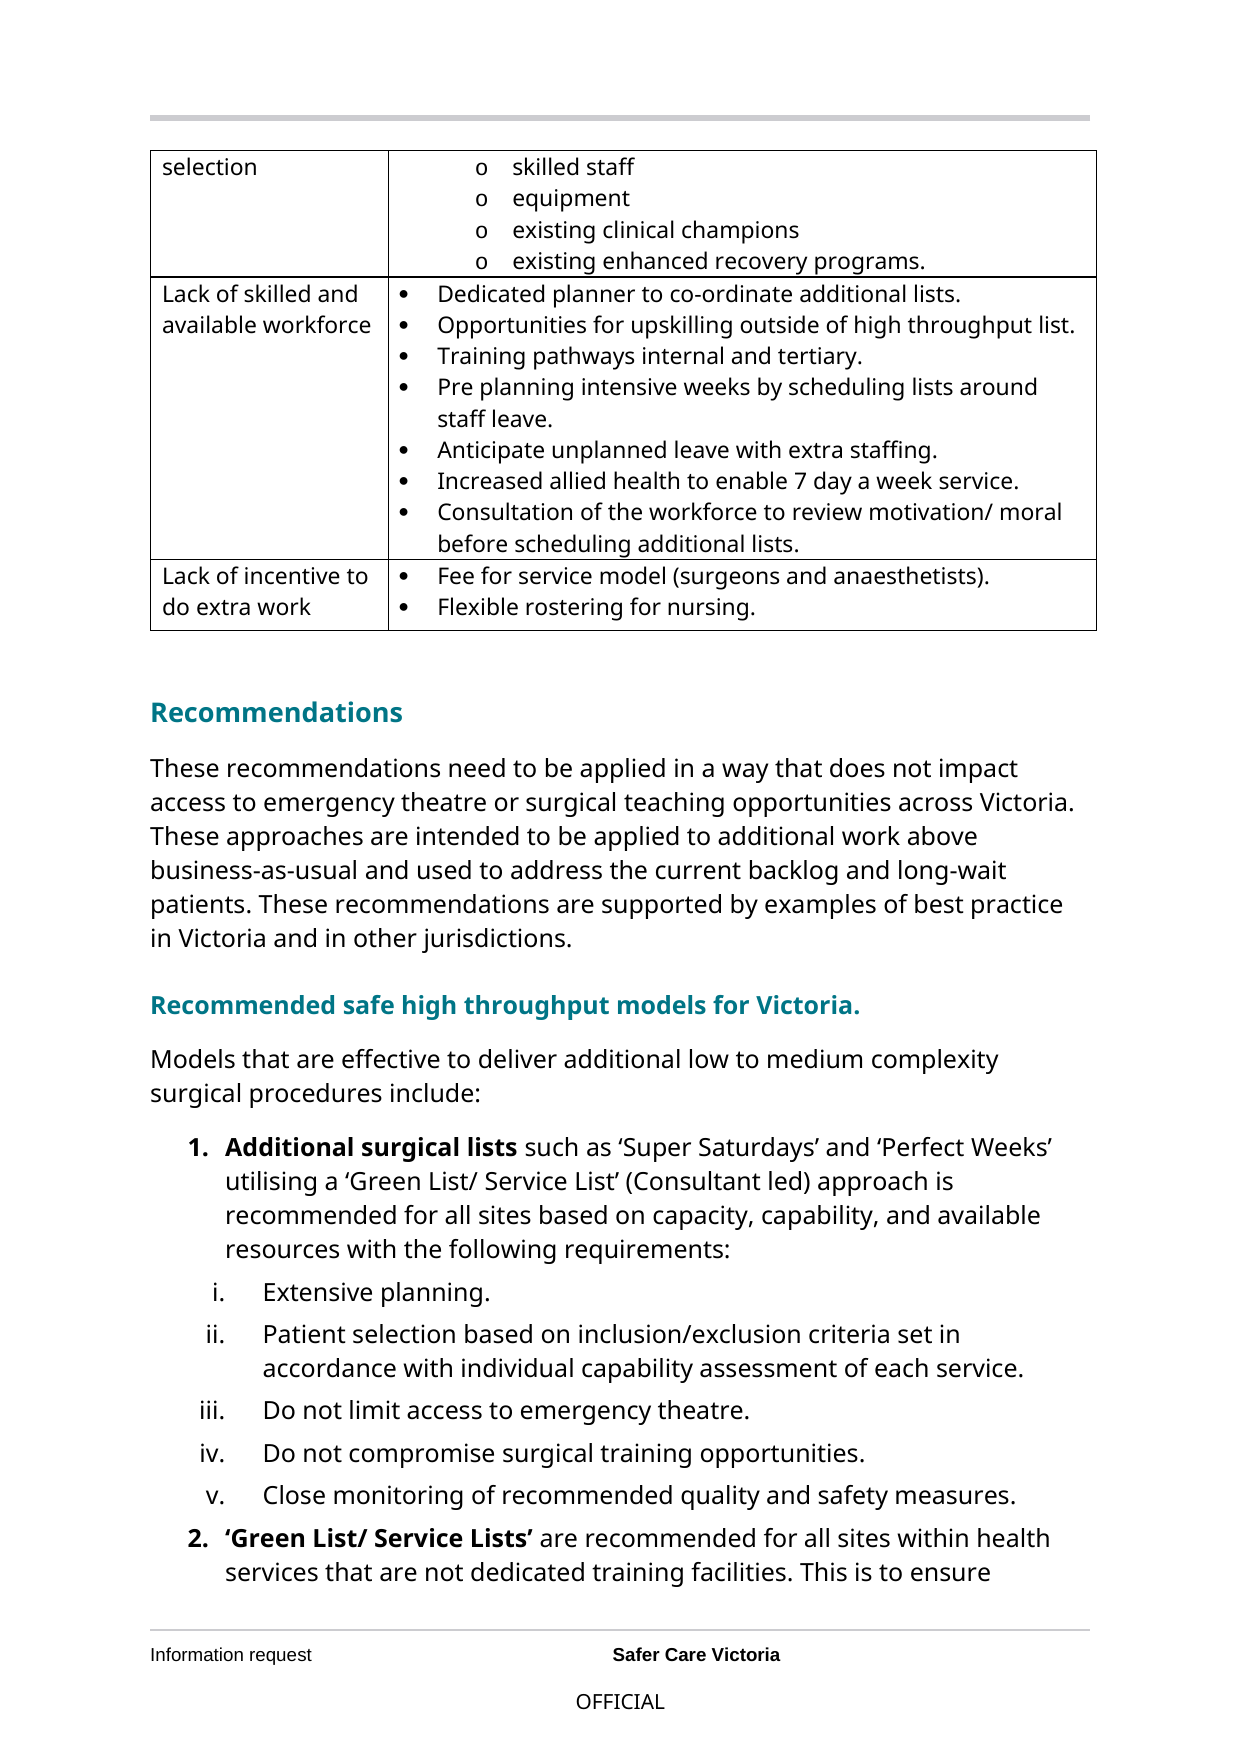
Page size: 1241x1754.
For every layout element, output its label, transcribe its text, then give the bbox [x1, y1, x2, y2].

subtitle Recommendations [150, 694, 1090, 731]
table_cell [151, 151, 388, 276]
table_cell Lack of incentive to do extra work [151, 560, 388, 630]
text Models that are effective to deliver additional low to medium complexity surgical procedures include: [150, 1041, 1090, 1109]
table_cell Lack of skilled and available workforce [151, 278, 388, 559]
list Extensive planning. [225, 1274, 1090, 1308]
list Close monitoring of recommended quality and safety measures. [225, 1478, 1090, 1512]
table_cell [389, 151, 1096, 276]
text Recommended safe high throughput models for Victoria. [150, 987, 1090, 1021]
table_cell Dedicated planner to co-ordinate additional lists. Opportunities for upskilling outside of high throughput list. Training pathways internal and tertiary. Pre planning intensive weeks by scheduling lists around staff leave. Anticipate unplanned leave with extra staffing. Increased allied health to enable 7 day a week service. Consultation of the workforce to review motivation/ moral before scheduling additional lists. [389, 278, 1096, 559]
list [187, 1520, 1090, 1588]
text These recommendations need to be applied in a way that does not impact access to emergency theatre or surgical teaching opportunities across Victoria. These approaches are intended to be applied to additional work above business-as-usual and used to address the current backlog and long-wait patients. These recommendations are supported by examples of best practice in Victoria and in other jurisdictions. [150, 751, 1090, 955]
list Do not compromise surgical training opportunities. [225, 1435, 1090, 1469]
list Additional surgical lists such as ‘Super Saturdays’ and ‘Perfect Weeks’ utilising a ‘Green List/ Service List’ (Consultant led) approach is recommended for all sites based on capacity, capability, and available resources with the following requirements: [187, 1129, 1090, 1266]
list Do not limit access to emergency theatre. [225, 1393, 1090, 1427]
table_cell Fee for service model (surgeons and anaesthetists). Flexible rostering for nursing. [389, 560, 1096, 630]
list Patient selection based on inclusion/exclusion criteria set in accordance with individual capability assessment of each service. [225, 1317, 1090, 1385]
